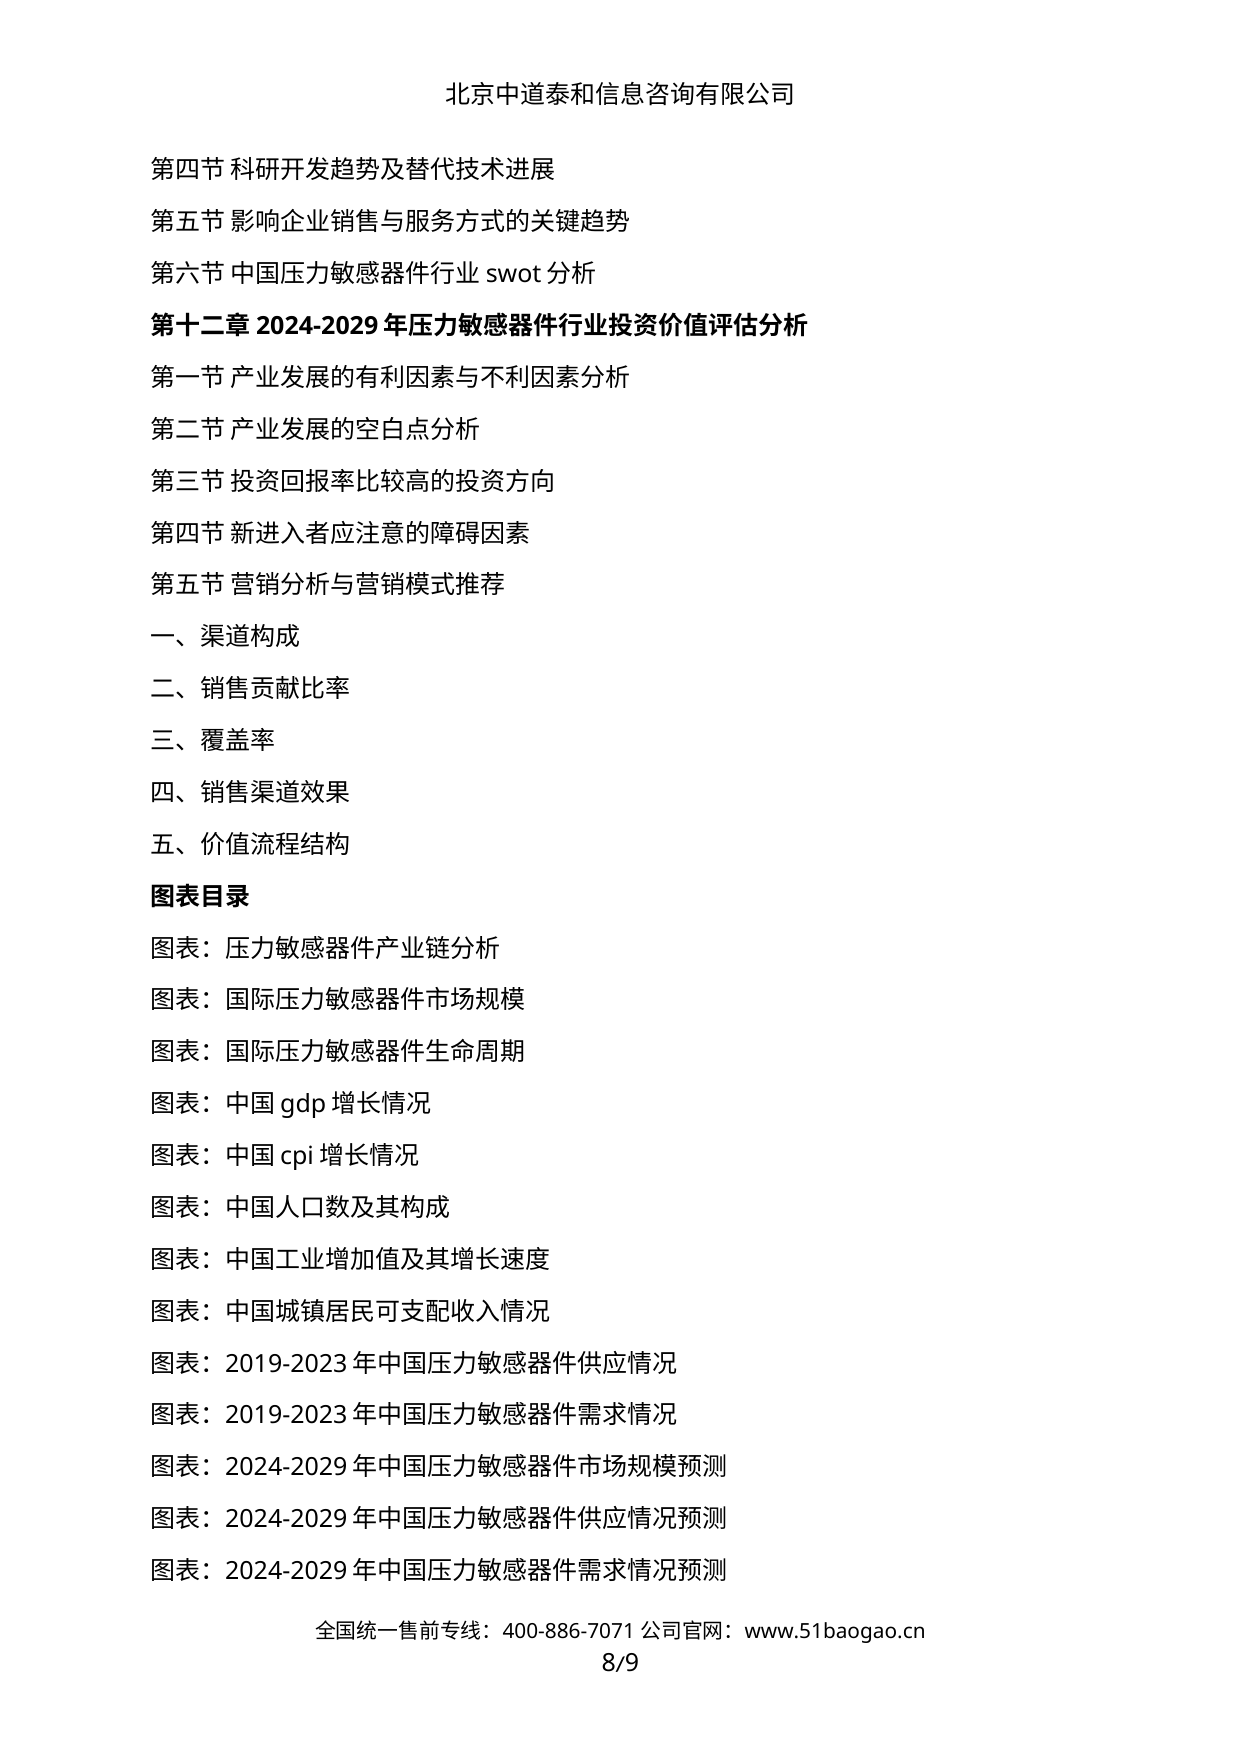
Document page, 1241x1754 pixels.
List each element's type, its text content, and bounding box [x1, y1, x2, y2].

text 图表目录 [150, 876, 1090, 912]
text 图表：国际压力敏感器件市场规模 [150, 980, 1090, 1016]
text 图表：2019-2023年中国压力敏感器件需求情况 [150, 1395, 1090, 1431]
text 第六节 中国压力敏感器件行业swot分析 [150, 254, 1090, 290]
text 第五节 营销分析与营销模式推荐 [150, 565, 1090, 601]
text 五、价值流程结构 [150, 824, 1090, 861]
text 图表：国际压力敏感器件生命周期 [150, 1032, 1090, 1068]
text 图表：压力敏感器件产业链分析 [150, 928, 1090, 964]
text 图表：2024-2029年中国压力敏感器件市场规模预测 [150, 1447, 1090, 1483]
text 图表：中国工业增加值及其增长速度 [150, 1239, 1090, 1276]
text 第四节 科研开发趋势及替代技术进展 [150, 150, 1090, 186]
text 一、渠道构成 [150, 617, 1090, 653]
text 第二节 产业发展的空白点分析 [150, 409, 1090, 446]
text 图表：2024-2029年中国压力敏感器件需求情况预测 [150, 1551, 1090, 1587]
text 图表：中国城镇居民可支配收入情况 [150, 1291, 1090, 1327]
text 四、销售渠道效果 [150, 772, 1090, 809]
text 三、覆盖率 [150, 721, 1090, 757]
text 第三节 投资回报率比较高的投资方向 [150, 461, 1090, 497]
text 第十二章 2024-2029年压力敏感器件行业投资价值评估分析 [150, 306, 1090, 342]
text 第四节 新进入者应注意的障碍因素 [150, 513, 1090, 549]
text 第五节 影响企业销售与服务方式的关键趋势 [150, 202, 1090, 238]
text 第一节 产业发展的有利因素与不利因素分析 [150, 357, 1090, 394]
text 图表：中国cpi增长情况 [150, 1136, 1090, 1172]
text 图表：中国gdp增长情况 [150, 1084, 1090, 1120]
text 图表：2024-2029年中国压力敏感器件供应情况预测 [150, 1499, 1090, 1535]
text 图表：中国人口数及其构成 [150, 1187, 1090, 1224]
text 二、销售贡献比率 [150, 669, 1090, 705]
text 图表：2019-2023年中国压力敏感器件供应情况 [150, 1343, 1090, 1379]
